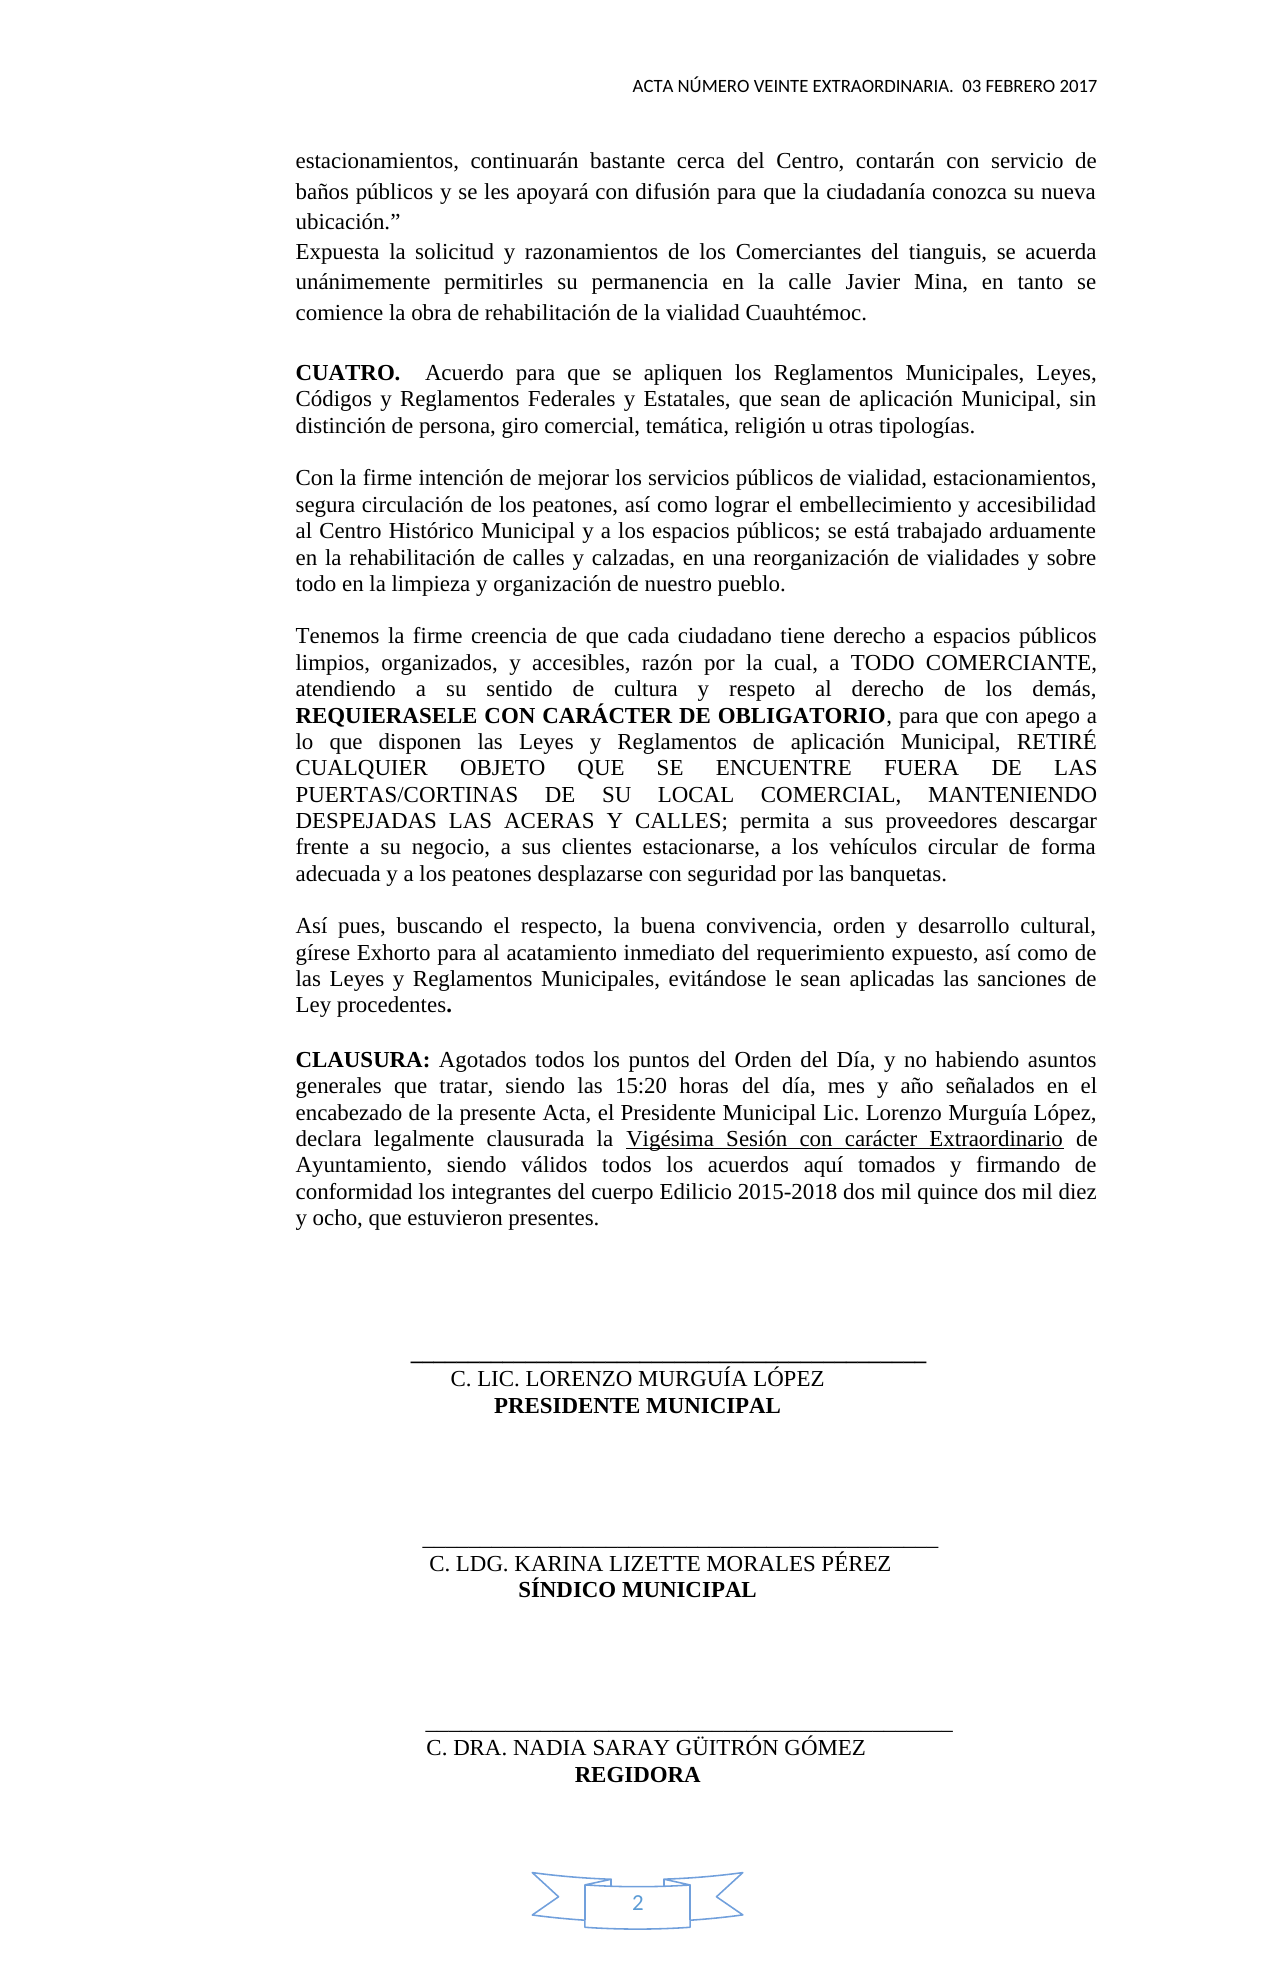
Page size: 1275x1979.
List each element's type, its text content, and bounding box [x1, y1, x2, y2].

text Así pues, buscando el respecto, la buena convivencia, orden y desarrollo cultural, gírese Exhorto para al acatamiento inmediato del requerimiento expuesto, así como de las Leyes y Reglamentos Municipales, evitándose le sean aplicadas las sanciones de Ley procedentes. [295, 912, 1098, 1018]
text C. LDG. KARINA LIZETTE MORALES PÉREZ [177, 1550, 1098, 1576]
text CLAUSURA: Agotados todos los puntos del Orden del Día, y no habiendo asuntos generales que tratar, siendo las 15:20 horas del día, mes y año señalados en el encabezado de la presente Acta, el Presidente Municipal Lic. Lorenzo Murguía López, declara legalmente clausurada la Vigésima Sesión con carácter Extraordinario de Ayuntamiento, siendo válidos todos los acuerdos aquí tomados y firmando de conformidad los integrantes del cuerpo Edilicio 2015-2018 dos mil quince dos mil diez y ocho, que estuvieron presentes. [295, 1046, 1098, 1230]
text C. DRA. NADIA SARAY GÜITRÓN GÓMEZ [177, 1734, 1098, 1761]
text CUATRO. Acuerdo para que se apliquen los Reglamentos Municipales, Leyes, Códigos y Reglamentos Federales y Estatales, que sean de aplicación Municipal, sin distinción de persona, giro comercial, temática, religión u otras tipologías. [295, 359, 1098, 438]
list Expuesta la solicitud y razonamientos de los Comerciantes del tianguis, se acuerda unánimemente permitirles su permanencia en la calle Javier Mina, en tanto se comience la obra de rehabilitación de la vialidad Cuauhtémoc. [295, 238, 1098, 325]
text C. LIC. LORENZO MURGUÍA LÓPEZ [177, 1366, 1098, 1392]
text _____________________________________________ [177, 1524, 1098, 1550]
text Tenemos la firme creencia de que cada ciudadano tiene derecho a espacios públicos limpios, organizados, y accesibles, razón por la cual, a TODO COMERCIANTE, atendiendo a su sentido de cultura y respeto al derecho de los demás, REQUIERASELE CON CARÁCTER DE OBLIGATORIO, para que con apego a lo que disponen las Leyes y Reglamentos de aplicación Municipal, RETIRÉ CUALQUIER OBJETO QUE SE ENCUENTRE FUERA DE LAS PUERTAS/CORTINAS DE SU LOCAL COMERCIAL, MANTENIENDO DESPEJADAS LAS ACERAS Y CALLES; permita a sus proveedores descargar frente a su negocio, a sus clientes estacionarse, a los vehículos circular de forma adecuada y a los peatones desplazarse con seguridad por las banquetas. [295, 623, 1098, 886]
text SÍNDICO MUNICIPAL [177, 1576, 1098, 1603]
text _____________________________________________ [398, 1339, 1098, 1366]
text Con la firme intención de mejorar los servicios públicos de vialidad, estacionamientos, segura circulación de los peatones, así como lograr el embellecimiento y accesibilidad al Centro Histórico Municipal y a los espacios públicos; se está trabajado arduamente en la rehabilitación de calles y calzadas, en una reorganización de vialidades y sobre todo en la limpieza y organización de nuestro pueblo. [295, 464, 1098, 596]
text PRESIDENTE MUNICIPAL [177, 1392, 1098, 1418]
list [295, 148, 1098, 234]
text REGIDORA [177, 1761, 1098, 1787]
text ______________________________________________ [177, 1708, 1098, 1734]
